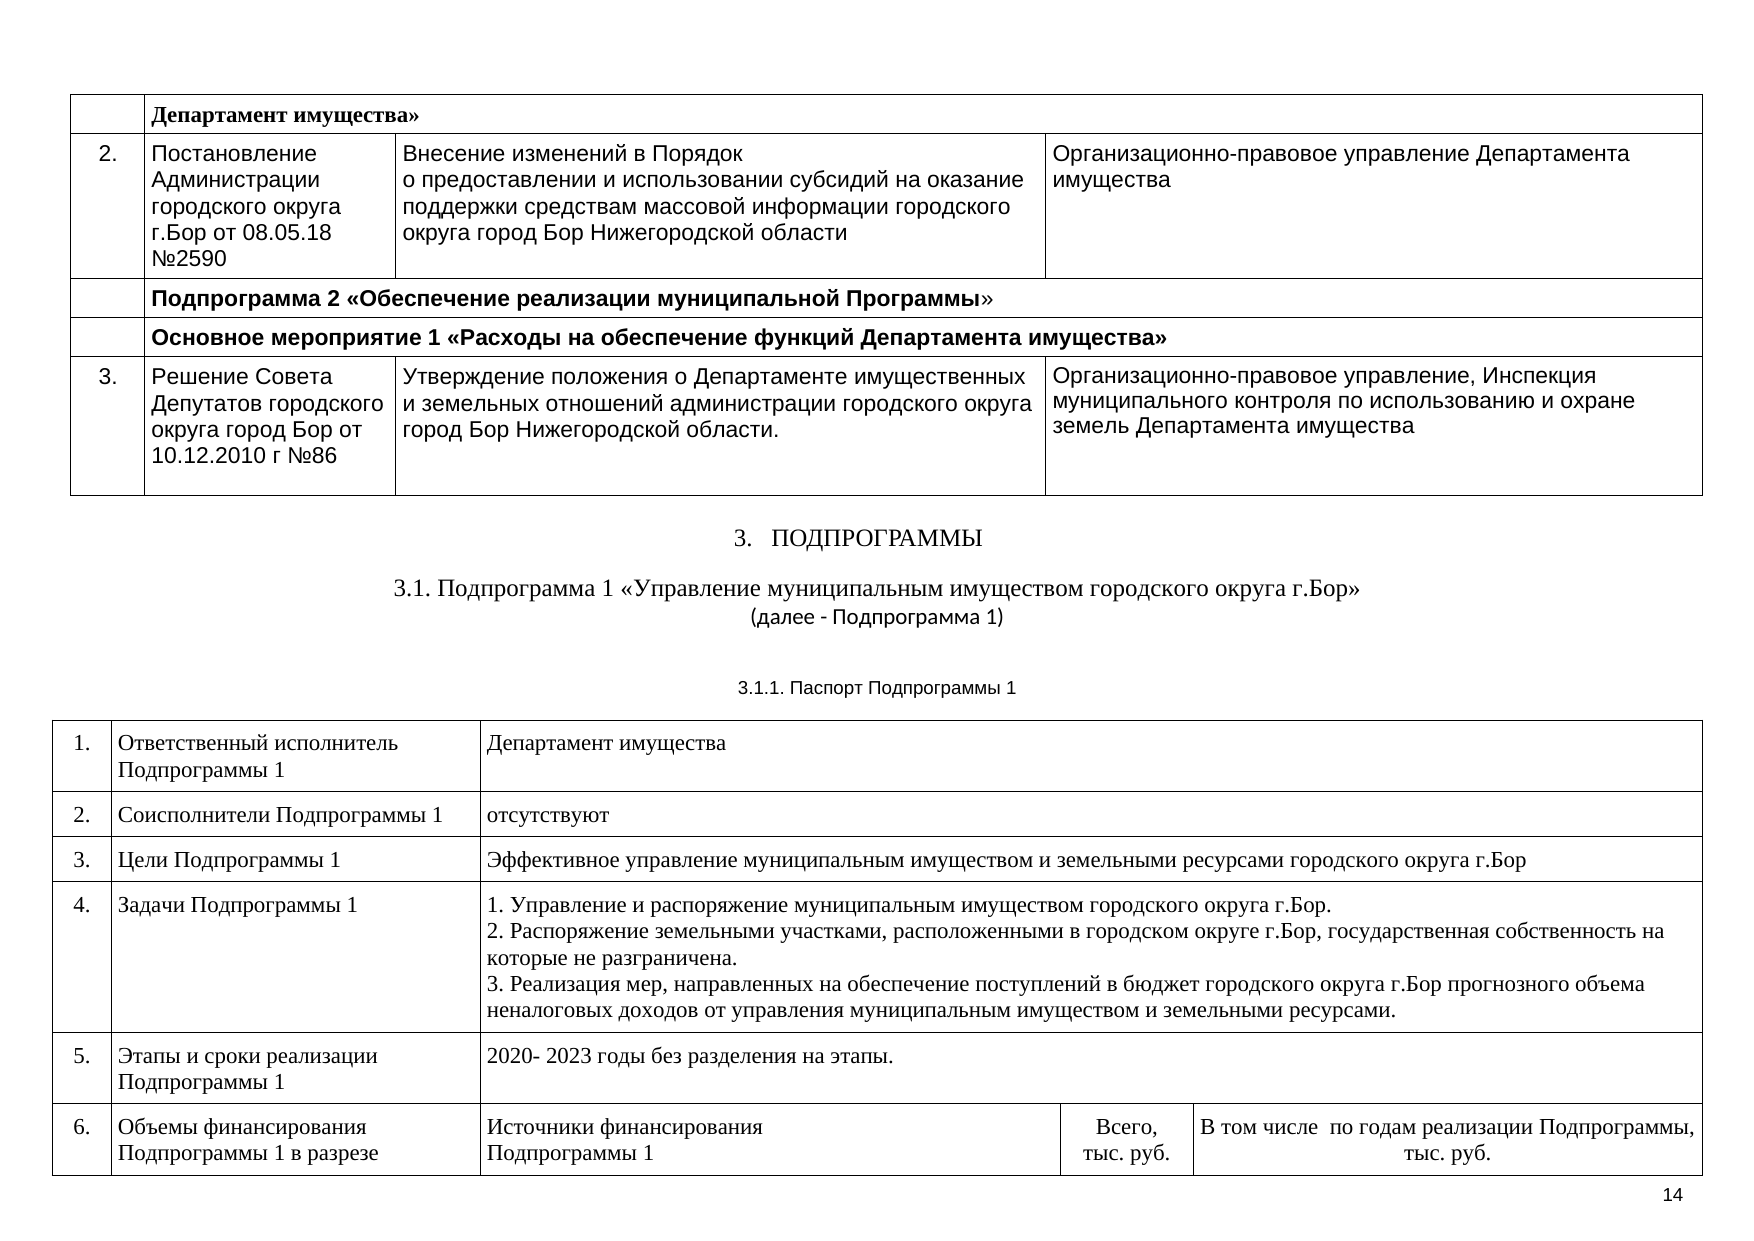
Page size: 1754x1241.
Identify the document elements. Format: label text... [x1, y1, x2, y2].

table_cell Всего, тыс. руб. [1061, 1104, 1193, 1175]
table_cell Постановление Администрации городского округа г.Бор от 08.05.18 №2590 [145, 134, 395, 278]
table_cell 3. [71, 357, 144, 495]
table_cell Организационно-правовое управление, Инспекция муниципального контроля по использованию и охране земель Департамента имущества [1046, 357, 1702, 495]
table_cell 3. [53, 837, 111, 881]
subtitle 3.1.1. Паспорт Подпрограммы 1 [71, 676, 1683, 698]
table_header Департамент имущества [481, 721, 1702, 791]
table_cell отсутствуют [481, 792, 1702, 836]
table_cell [481, 1104, 1060, 1175]
table_cell Подпрограмма 2 «Обеспечение реализации муниципальной Программы» [145, 279, 1702, 317]
list (далее - Подпрограмма 1) [71, 602, 1683, 630]
table_cell 2. [53, 792, 111, 836]
table_cell 2020- 2023 годы без разделения на этапы. [481, 1033, 1702, 1103]
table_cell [112, 1104, 480, 1175]
table_cell 2. [71, 134, 144, 278]
table_cell [71, 318, 144, 356]
table_cell Решение Совета Депутатов городского округа город Бор от 10.12.2010 г №86 [145, 357, 395, 495]
table_cell 5. [53, 1033, 111, 1103]
table_cell Основное мероприятие 1 «Расходы на обеспечение функций Департамента имущества» [145, 318, 1702, 356]
table_cell Эффективное управление муниципальным имуществом и земельными ресурсами городского округа г.Бор [481, 837, 1702, 881]
table_cell Внесение изменений в Порядок о предоставлении и использовании субсидий на оказание поддержки средствам массовой информации городского округа город Бор Нижегородской области [396, 134, 1045, 278]
table_cell Задачи Подпрограммы 1 [112, 882, 480, 1032]
table_cell [71, 95, 144, 133]
table_cell Утверждение положения о Департаменте имущественных и земельных отношений администрации городского округа город Бор Нижегородской области. [396, 357, 1045, 495]
table_cell Цели Подпрограммы 1 [112, 837, 480, 881]
table_header Ответственный исполнитель Подпрограммы 1 [112, 721, 480, 791]
table_cell Этапы и сроки реализации Подпрограммы 1 [112, 1033, 480, 1103]
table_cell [145, 95, 1702, 133]
table_cell 1. Управление и распоряжение муниципальным имуществом городского округа г.Бор. 2. Распоряжение земельными участками, расположенными в городском округе г.Бор, государственная собственность на которые не разграничена. 3. Реализация мер, направленных на обеспечение поступлений в бюджет городского округа г.Бор прогнозного объема неналоговых доходов от управления муниципальным имуществом и земельными ресурсами. [481, 882, 1702, 1032]
table_cell В том числе по годам реализации Подпрограммы, тыс. руб. [1194, 1104, 1702, 1175]
table_cell 6. [53, 1104, 111, 1175]
subtitle 3.1. Подпрограмма 1 «Управление муниципальным имуществом городского округа г.Бор» [71, 573, 1683, 602]
table_cell [71, 279, 144, 317]
table_cell Организационно-правовое управление Департамента имущества [1046, 134, 1702, 278]
subtitle ПОДПРОГРАММЫ [33, 523, 1683, 552]
table_header 1. [53, 721, 111, 791]
table_cell 4. [53, 882, 111, 1032]
table_cell Соисполнители Подпрограммы 1 [112, 792, 480, 836]
